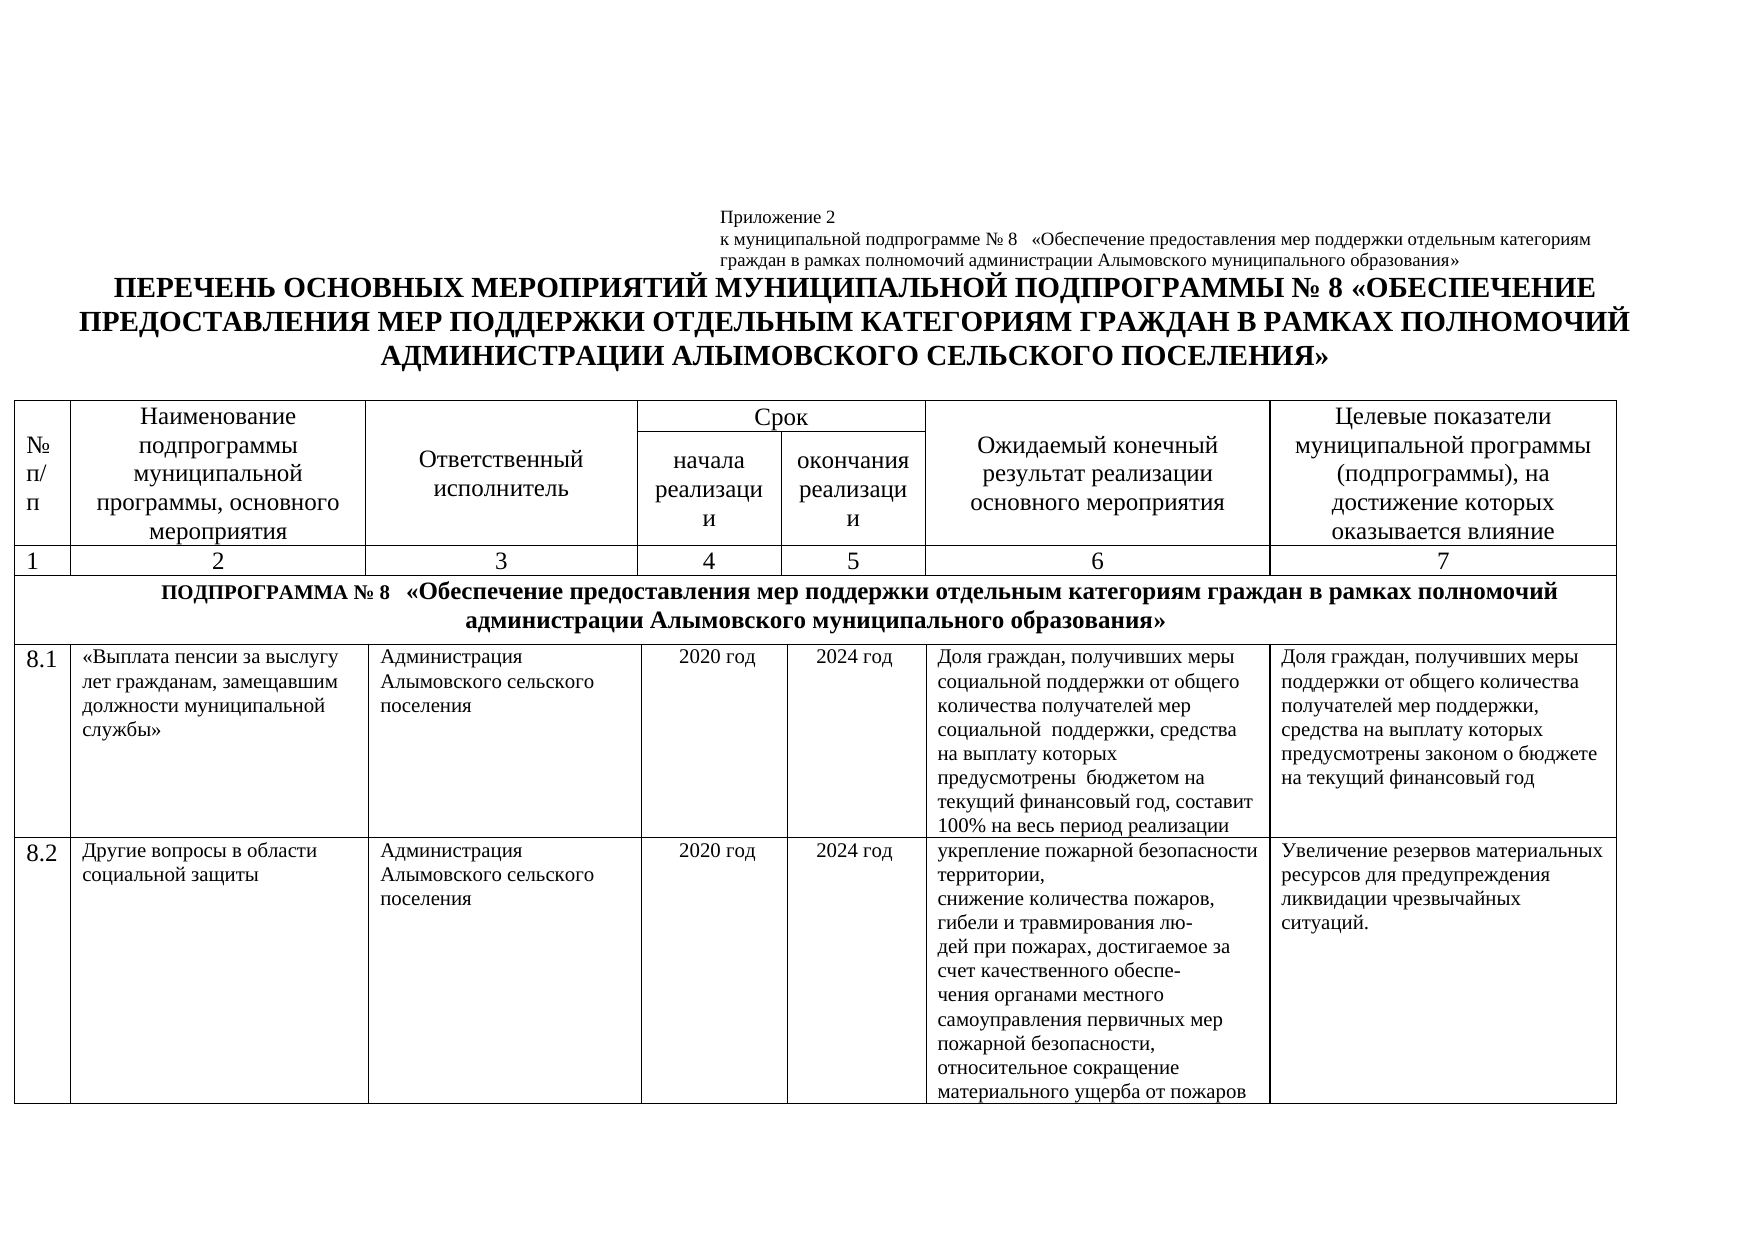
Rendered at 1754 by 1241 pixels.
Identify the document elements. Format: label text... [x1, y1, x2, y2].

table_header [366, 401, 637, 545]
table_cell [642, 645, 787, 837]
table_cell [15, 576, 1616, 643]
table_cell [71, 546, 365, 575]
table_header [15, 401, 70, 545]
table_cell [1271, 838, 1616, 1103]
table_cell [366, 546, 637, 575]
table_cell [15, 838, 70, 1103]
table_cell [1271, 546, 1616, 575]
text ПЕРЕЧЕНЬ ОСНОВНЫХ МЕРОПРИЯТИЙ МУНИЦИПАЛЬНОЙ ПОДПРОГРАММЫ № 8 «ОБЕСПЕЧЕНИЕ ПРЕДОСТАВЛЕНИЯ МЕР ПОДДЕРЖКИ ОТДЕЛЬНЫМ КАТЕГОРИЯМ ГРАЖДАН В РАМКАХ ПОЛНОМОЧИЙ АДМИНИСТРАЦИИ АЛЫМОВСКОГО СЕЛЬСКОГО ПОСЕЛЕНИЯ» [29, 271, 1680, 400]
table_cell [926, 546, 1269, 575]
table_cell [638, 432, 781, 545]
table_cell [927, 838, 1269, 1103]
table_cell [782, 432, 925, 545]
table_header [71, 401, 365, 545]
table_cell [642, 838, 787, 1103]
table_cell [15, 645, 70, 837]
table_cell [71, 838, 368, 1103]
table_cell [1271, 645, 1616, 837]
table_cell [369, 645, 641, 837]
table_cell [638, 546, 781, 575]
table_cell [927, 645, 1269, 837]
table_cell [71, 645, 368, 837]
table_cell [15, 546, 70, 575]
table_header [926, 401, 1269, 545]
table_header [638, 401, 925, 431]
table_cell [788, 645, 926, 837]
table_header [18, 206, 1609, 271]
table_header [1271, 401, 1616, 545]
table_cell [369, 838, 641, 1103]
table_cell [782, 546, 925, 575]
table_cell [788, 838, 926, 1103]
